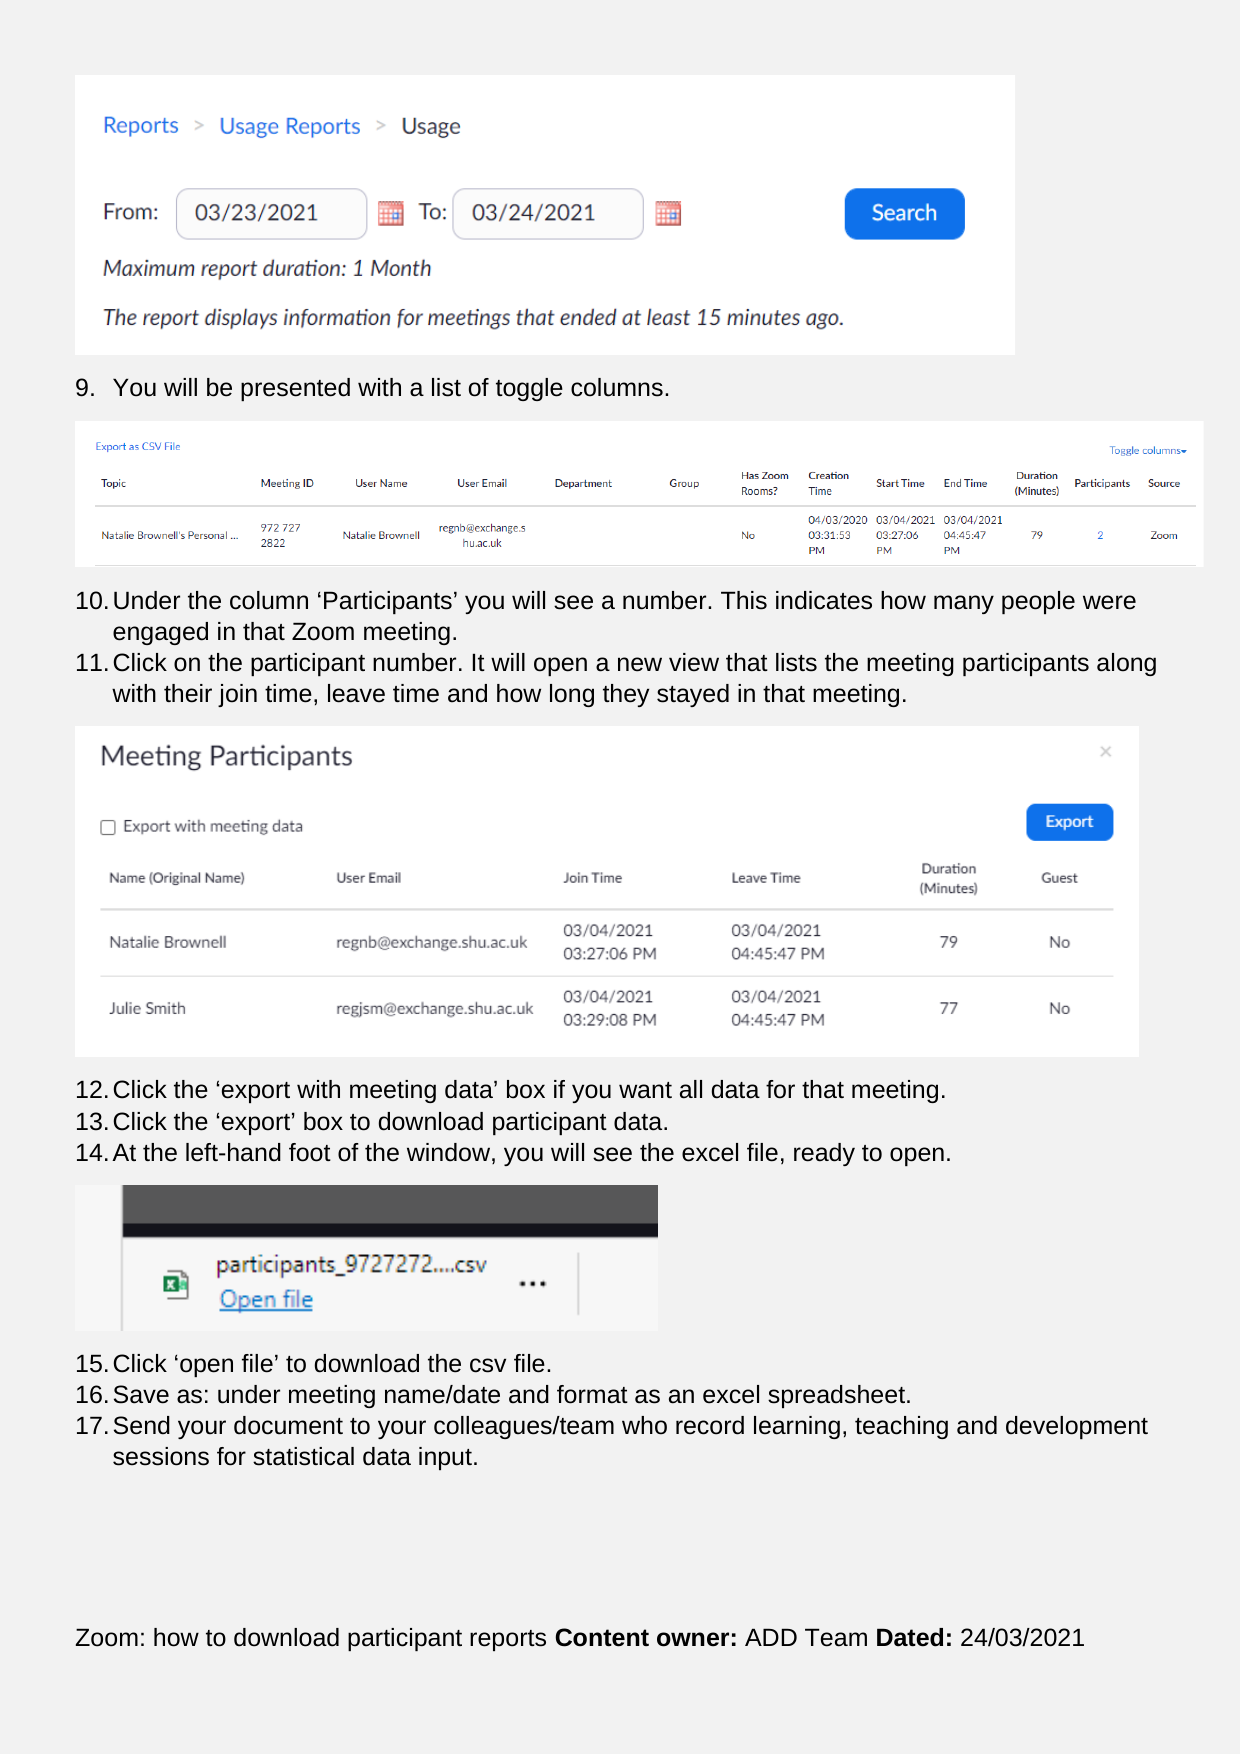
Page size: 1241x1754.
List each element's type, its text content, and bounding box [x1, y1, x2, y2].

picture [75, 726, 1139, 1057]
list Click ‘open file’ to download the csv file. [75, 1349, 1165, 1378]
picture [75, 421, 1204, 567]
list You will be presented with a list of toggle columns. [75, 373, 1165, 402]
list Click the ‘export’ box to download participant data. [75, 1107, 1165, 1135]
picture [75, 1185, 658, 1331]
list Click the ‘export with meeting data’ box if you want all data for that meeting. [75, 1076, 1165, 1104]
list Send your document to your colleagues/team who record learning, teaching and development sessions for statistical data input. [75, 1411, 1165, 1471]
list Under the column ‘Participants’ you will see a number. This indicates how many people were engaged in that Zoom meeting. [75, 586, 1165, 645]
picture [75, 75, 1016, 355]
list Click on the participant number. It will open a new view that lists the meeting participants along with their join time, leave time and how long they stayed in that meeting. [75, 648, 1165, 707]
list At the left-hand foot of the window, you will see the excel file, ready to open. [75, 1138, 1165, 1166]
list Save as: under meeting name/date and format as an excel spreadsheet. [75, 1380, 1165, 1409]
